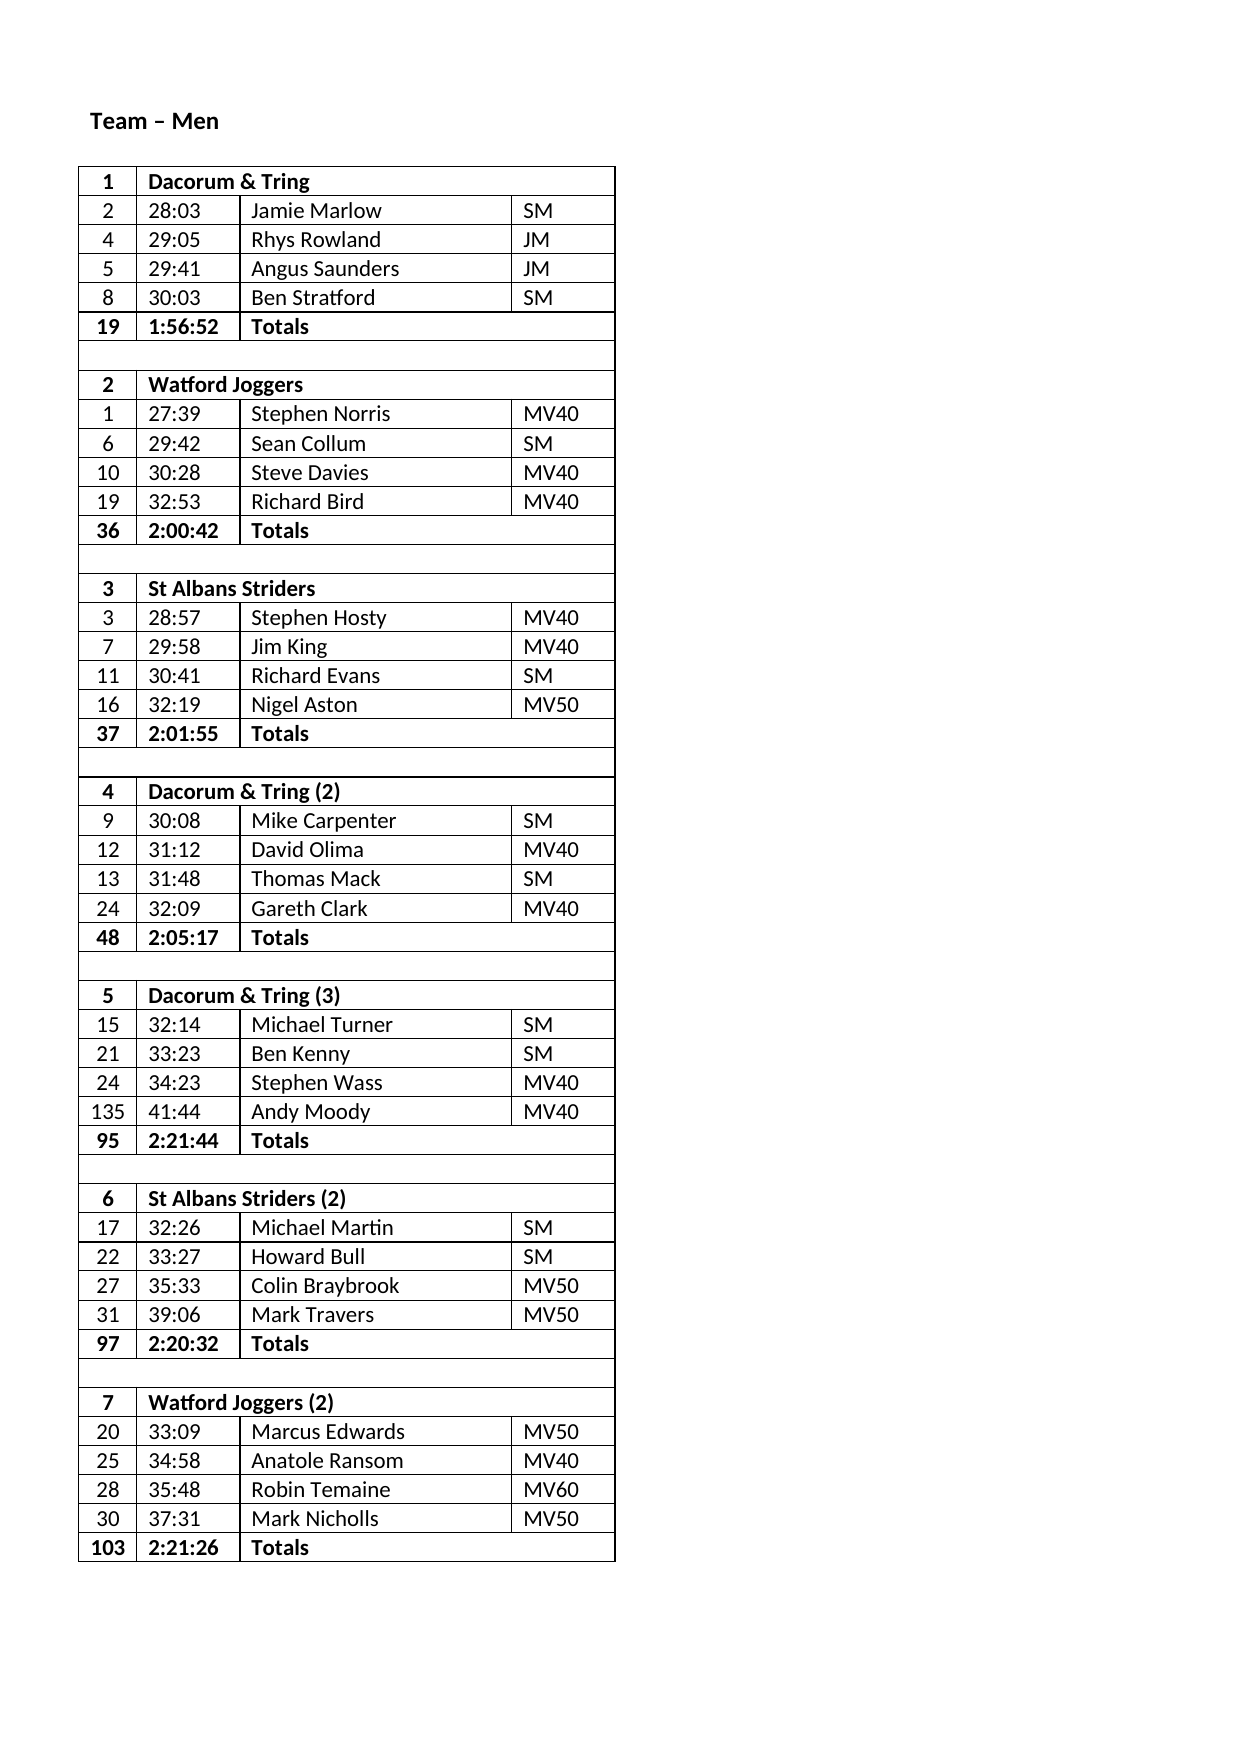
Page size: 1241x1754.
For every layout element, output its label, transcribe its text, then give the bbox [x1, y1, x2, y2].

table_cell SM [512, 806, 614, 834]
table_cell [79, 1359, 614, 1387]
table_cell Michael Turner [241, 1010, 511, 1038]
table_header 1 [79, 167, 136, 195]
table_cell St Albans Striders (2) [137, 1184, 614, 1212]
table_cell Sean Collum [241, 429, 511, 457]
table_cell 32:19 [137, 690, 239, 718]
table_cell 35:33 [137, 1271, 239, 1299]
table_cell [79, 341, 614, 369]
table_cell Totals [241, 923, 614, 951]
table_cell 29:42 [137, 429, 239, 457]
table_cell 1:56:52 [137, 313, 239, 340]
table_cell Mark Travers [241, 1301, 511, 1328]
table_cell 19 [79, 313, 136, 340]
table_cell David Olima [241, 836, 511, 863]
table_cell 33:09 [137, 1417, 239, 1445]
table_cell 2:20:32 [137, 1330, 239, 1358]
table_cell [79, 748, 614, 776]
table_cell 11 [79, 661, 136, 689]
table_cell Anatole Ransom [241, 1446, 511, 1474]
table_cell 15 [79, 1010, 136, 1038]
table_cell Ben Kenny [241, 1039, 511, 1067]
table_cell 4 [79, 778, 136, 805]
table_cell 37:31 [137, 1504, 239, 1532]
table_cell 2:21:26 [137, 1533, 239, 1561]
table_cell MV40 [512, 1097, 614, 1125]
table_cell 22 [79, 1243, 136, 1270]
table_cell MV40 [512, 1446, 614, 1474]
table_cell MV40 [512, 836, 614, 863]
table_cell 28:03 [137, 196, 239, 224]
table_cell MV40 [512, 894, 614, 922]
table_cell 27 [79, 1271, 136, 1299]
table_cell Stephen Hosty [241, 603, 511, 631]
table_cell 2 [79, 196, 136, 224]
table_cell 39:06 [137, 1301, 239, 1328]
table_cell 24 [79, 894, 136, 922]
table_cell 5 [79, 981, 136, 1009]
table_cell 2:00:42 [137, 516, 239, 544]
table_cell Steve Davies [241, 458, 511, 486]
table_cell 41:44 [137, 1097, 239, 1125]
table_cell MV50 [512, 1417, 614, 1445]
table_cell MV40 [512, 487, 614, 515]
table_cell [79, 952, 614, 980]
table_cell Angus Saunders [241, 254, 511, 282]
table_cell Richard Bird [241, 487, 511, 515]
table_cell Howard Bull [241, 1243, 511, 1270]
table_cell 17 [79, 1213, 136, 1241]
table_cell MV50 [512, 690, 614, 718]
table_cell Totals [241, 1330, 614, 1358]
table_cell SM [512, 865, 614, 893]
table_cell St Albans Striders [137, 574, 614, 602]
table_cell 2:01:55 [137, 719, 239, 747]
table_cell Watford Joggers [137, 371, 614, 398]
table_cell SM [512, 283, 614, 311]
table_cell 20 [79, 1417, 136, 1445]
table_cell 12 [79, 836, 136, 863]
table_cell 2:05:17 [137, 923, 239, 951]
table_cell 28:57 [137, 603, 239, 631]
table_cell 4 [79, 225, 136, 253]
table_cell SM [512, 1213, 614, 1241]
table_cell Richard Evans [241, 661, 511, 689]
table_header Dacorum & Tring [137, 167, 614, 195]
table_cell 28 [79, 1475, 136, 1503]
table_cell Dacorum & Tring (3) [137, 981, 614, 1009]
table_cell Stephen Norris [241, 400, 511, 428]
table_cell 103 [79, 1533, 136, 1561]
table_cell 7 [79, 1388, 136, 1416]
table_cell 21 [79, 1039, 136, 1067]
table_cell 29:58 [137, 632, 239, 660]
table_cell 31:48 [137, 865, 239, 893]
table_cell 29:05 [137, 225, 239, 253]
table_cell 31:12 [137, 836, 239, 863]
table_cell MV50 [512, 1271, 614, 1299]
table_cell Totals [241, 313, 614, 340]
table_cell 9 [79, 806, 136, 834]
table_cell SM [512, 429, 614, 457]
table_cell [79, 1155, 614, 1183]
table_cell 32:53 [137, 487, 239, 515]
table_cell 2:21:44 [137, 1126, 239, 1154]
table_cell 3 [79, 574, 136, 602]
table_cell 97 [79, 1330, 136, 1358]
table_cell Dacorum & Tring (2) [137, 778, 614, 805]
table_cell SM [512, 196, 614, 224]
table_cell Colin Braybrook [241, 1271, 511, 1299]
table_cell 3 [79, 603, 136, 631]
table_cell Robin Temaine [241, 1475, 511, 1503]
table_cell [79, 545, 614, 573]
table_cell Ben Stratford [241, 283, 511, 311]
table_cell 8 [79, 283, 136, 311]
table_cell Michael Martin [241, 1213, 511, 1241]
table_cell 6 [79, 429, 136, 457]
table_cell 34:23 [137, 1068, 239, 1096]
table_cell 5 [79, 254, 136, 282]
table_cell Jamie Marlow [241, 196, 511, 224]
table_cell 32:26 [137, 1213, 239, 1241]
table_cell Totals [241, 719, 614, 747]
table_cell 24 [79, 1068, 136, 1096]
table_cell 33:27 [137, 1243, 239, 1270]
table_cell 7 [79, 632, 136, 660]
table_cell Totals [241, 1533, 614, 1561]
table_cell SM [512, 661, 614, 689]
table_cell JM [512, 254, 614, 282]
table_cell 95 [79, 1126, 136, 1154]
table_cell Thomas Mack [241, 865, 511, 893]
table_cell Stephen Wass [241, 1068, 511, 1096]
table_cell 32:09 [137, 894, 239, 922]
table_cell MV50 [512, 1504, 614, 1532]
table_cell 6 [79, 1184, 136, 1212]
table_cell Andy Moody [241, 1097, 511, 1125]
table_cell Mark Nicholls [241, 1504, 511, 1532]
table_cell 10 [79, 458, 136, 486]
table_cell 1 [79, 400, 136, 428]
table_cell MV40 [512, 632, 614, 660]
table_cell 30 [79, 1504, 136, 1532]
table_cell 27:39 [137, 400, 239, 428]
table_cell MV40 [512, 458, 614, 486]
table_cell 16 [79, 690, 136, 718]
table_cell SM [512, 1243, 614, 1270]
table_cell 34:58 [137, 1446, 239, 1474]
text Team – Men [90, 105, 1135, 136]
table_cell MV40 [512, 603, 614, 631]
table_cell 37 [79, 719, 136, 747]
table_cell JM [512, 225, 614, 253]
table_cell Watford Joggers (2) [137, 1388, 614, 1416]
table_cell 13 [79, 865, 136, 893]
table_cell 48 [79, 923, 136, 951]
table_cell Marcus Edwards [241, 1417, 511, 1445]
table_cell Jim King [241, 632, 511, 660]
table_cell 35:48 [137, 1475, 239, 1503]
table_cell 135 [79, 1097, 136, 1125]
table_cell MV40 [512, 1068, 614, 1096]
table_cell Totals [241, 1126, 614, 1154]
table_cell 25 [79, 1446, 136, 1474]
table_cell MV60 [512, 1475, 614, 1503]
table_cell Mike Carpenter [241, 806, 511, 834]
table_cell Gareth Clark [241, 894, 511, 922]
table_cell Totals [241, 516, 614, 544]
table_cell SM [512, 1039, 614, 1067]
table_cell 29:41 [137, 254, 239, 282]
table_cell Rhys Rowland [241, 225, 511, 253]
table_cell 30:03 [137, 283, 239, 311]
table_cell MV40 [512, 400, 614, 428]
table_cell SM [512, 1010, 614, 1038]
table_cell 31 [79, 1301, 136, 1328]
table_cell 30:28 [137, 458, 239, 486]
table_cell Nigel Aston [241, 690, 511, 718]
table_cell 32:14 [137, 1010, 239, 1038]
table_cell 19 [79, 487, 136, 515]
table_cell 30:08 [137, 806, 239, 834]
table_cell 36 [79, 516, 136, 544]
table_cell 2 [79, 371, 136, 398]
table_cell 33:23 [137, 1039, 239, 1067]
table_cell MV50 [512, 1301, 614, 1328]
table_cell 30:41 [137, 661, 239, 689]
